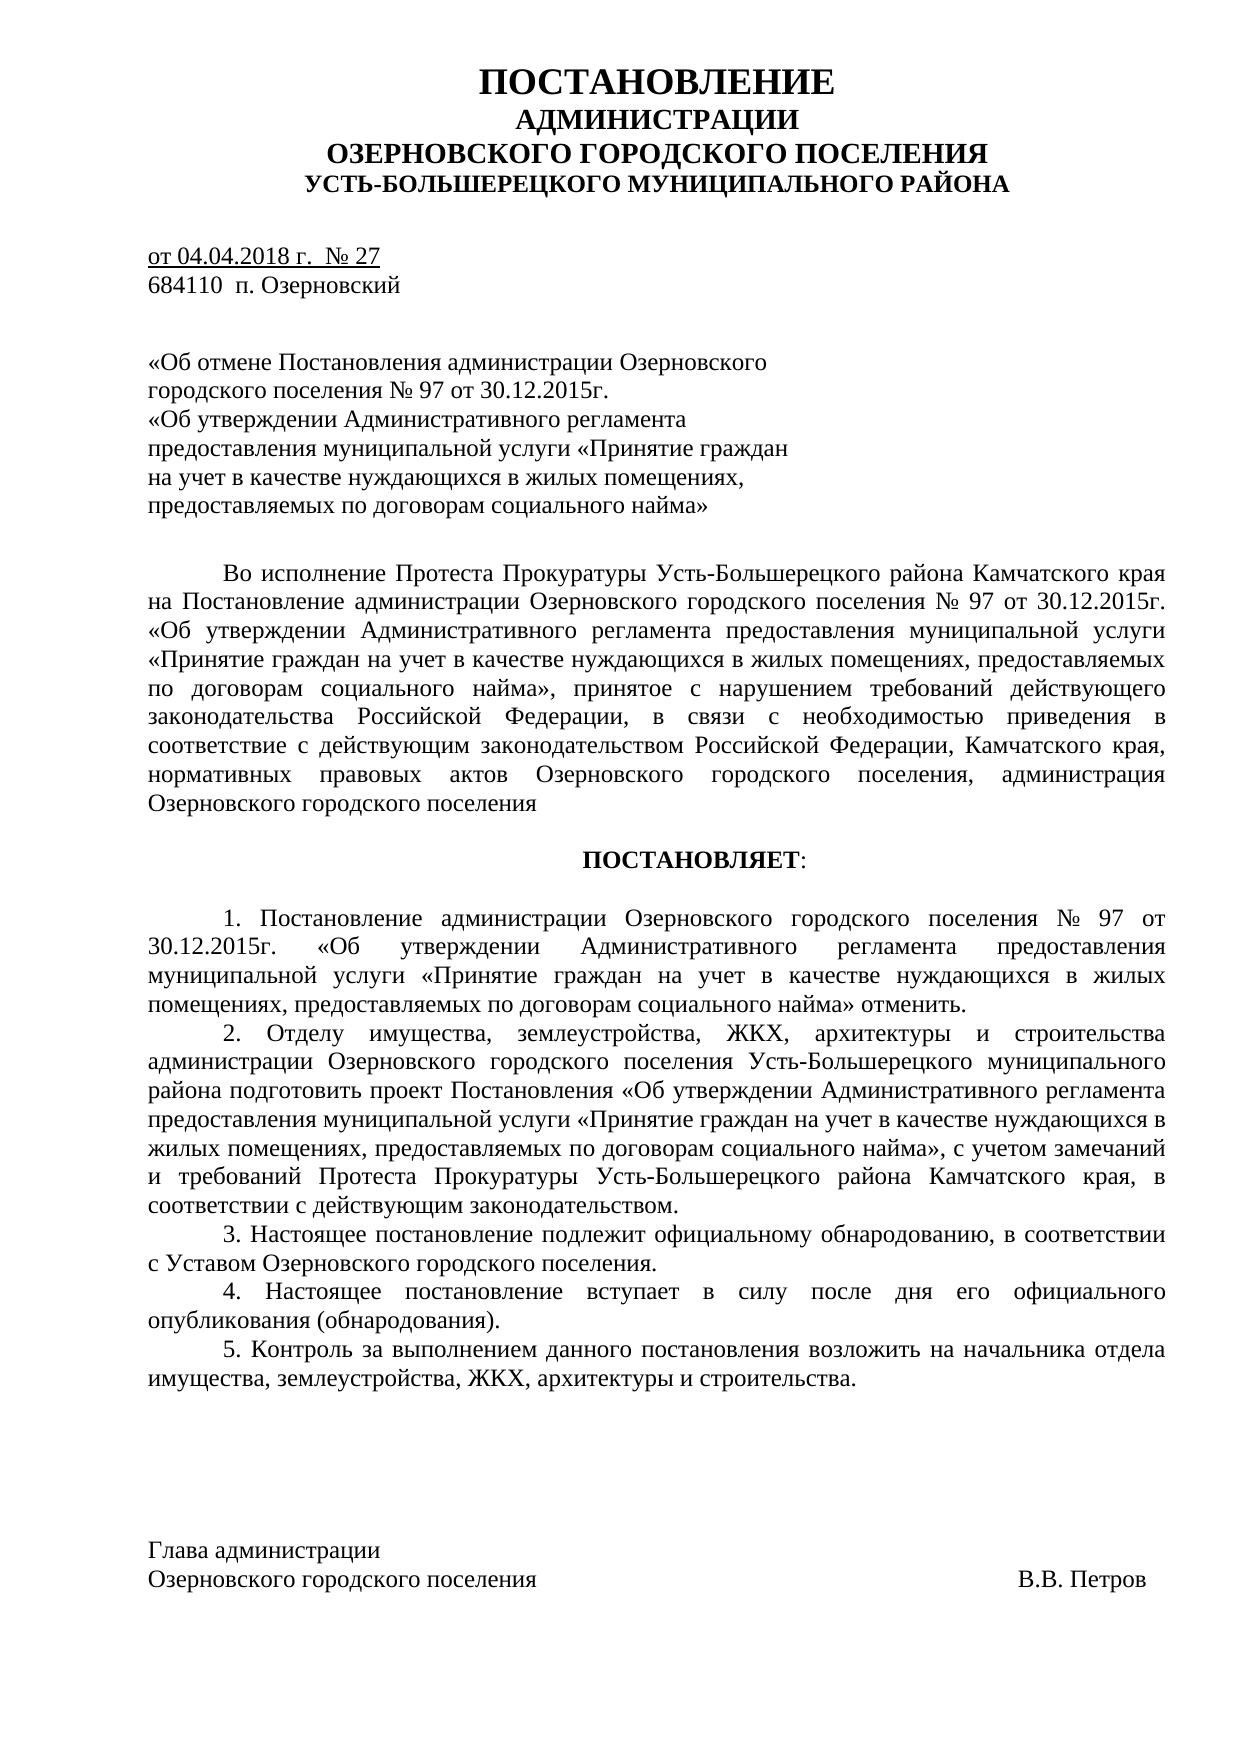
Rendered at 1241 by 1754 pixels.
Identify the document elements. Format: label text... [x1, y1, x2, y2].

text от 04.04.2018 г. № 27 [148, 241, 1167, 270]
text 5. Контроль за выполнением данного постановления возложить на начальника отдела имущества, землеустройства, ЖКХ, архитектуры и строительства. [148, 1334, 1167, 1391]
text УСТЬ-БОЛЬШЕРЕЦКОГО МУНИЦИПАЛЬНОГО РАЙОНА [148, 169, 1167, 198]
text 4. Настоящее постановление вступает в силу после дня его официального опубликования (обнародования). [148, 1276, 1167, 1334]
text предоставляемых по договорам социального найма» [148, 491, 1167, 519]
text «Об утверждении Административного регламента [148, 404, 1167, 433]
subtitle ОЗЕРНОВСКОГО ГОРОДСКОГО ПОСЕЛЕНИЯ [148, 136, 1167, 169]
text Во исполнение Протеста Прокуратуры Усть-Большерецкого района Камчатского края на Постановление администрации Озерновского городского поселения № 97 от 30.12.2015г. «Об утверждении Административного регламента предоставления муниципальной услуги «Принятие граждан на учет в качестве нуждающихся в жилых помещениях, предоставляемых по договорам социального найма», принятое с нарушением требований действующего законодательства Российской Федерации, в связи с необходимостью приведения в соответствие с действующим законодательством Российской Федерации, Камчатского края, нормативных правовых актов Озерновского городского поселения, администрация Озерновского городского поселения [148, 558, 1167, 816]
text Озерновского городского поселения В.В. Петров [148, 1564, 1167, 1593]
text предоставления муниципальной услуги «Принятие граждан [148, 433, 1167, 462]
text на учет в качестве нуждающихся в жилых помещениях, [148, 462, 1167, 491]
text городского поселения № 97 от 30.12.2015г. [148, 376, 1167, 404]
text ПОСТАНОВЛЯЕТ: [148, 845, 1167, 874]
text 1. Постановление администрации Озерновского городского поселения № 97 от 30.12.2015г. «Об утверждении Административного регламента предоставления муниципальной услуги «Принятие граждан на учет в качестве нуждающихся в жилых помещениях, предоставляемых по договорам социального найма» отменить. [148, 903, 1167, 1018]
text 3. Настоящее постановление подлежит официальному обнародованию, в соответствии с Уставом Озерновского городского поселения. [148, 1219, 1167, 1276]
subtitle АДМИНИСТРАЦИИ [148, 102, 1167, 136]
text 684110 п. Озерновский [148, 270, 1167, 299]
text Глава администрации [148, 1535, 1167, 1564]
text «Об отмене Постановления администрации Озерновского [148, 347, 1167, 376]
text 2. Отделу имущества, землеустройства, ЖКХ, архитектуры и строительства администрации Озерновского городского поселения Усть-Большерецкого муниципального района подготовить проект Постановления «Об утверждении Административного регламента предоставления муниципальной услуги «Принятие граждан на учет в качестве нуждающихся в жилых помещениях, предоставляемых по договорам социального найма», с учетом замечаний и требований Протеста Прокуратуры Усть-Большерецкого района Камчатского края, в соответствии с действующим законодательством. [148, 1018, 1167, 1219]
subtitle ПОСТАНОВЛЕНИЕ [148, 59, 1167, 102]
